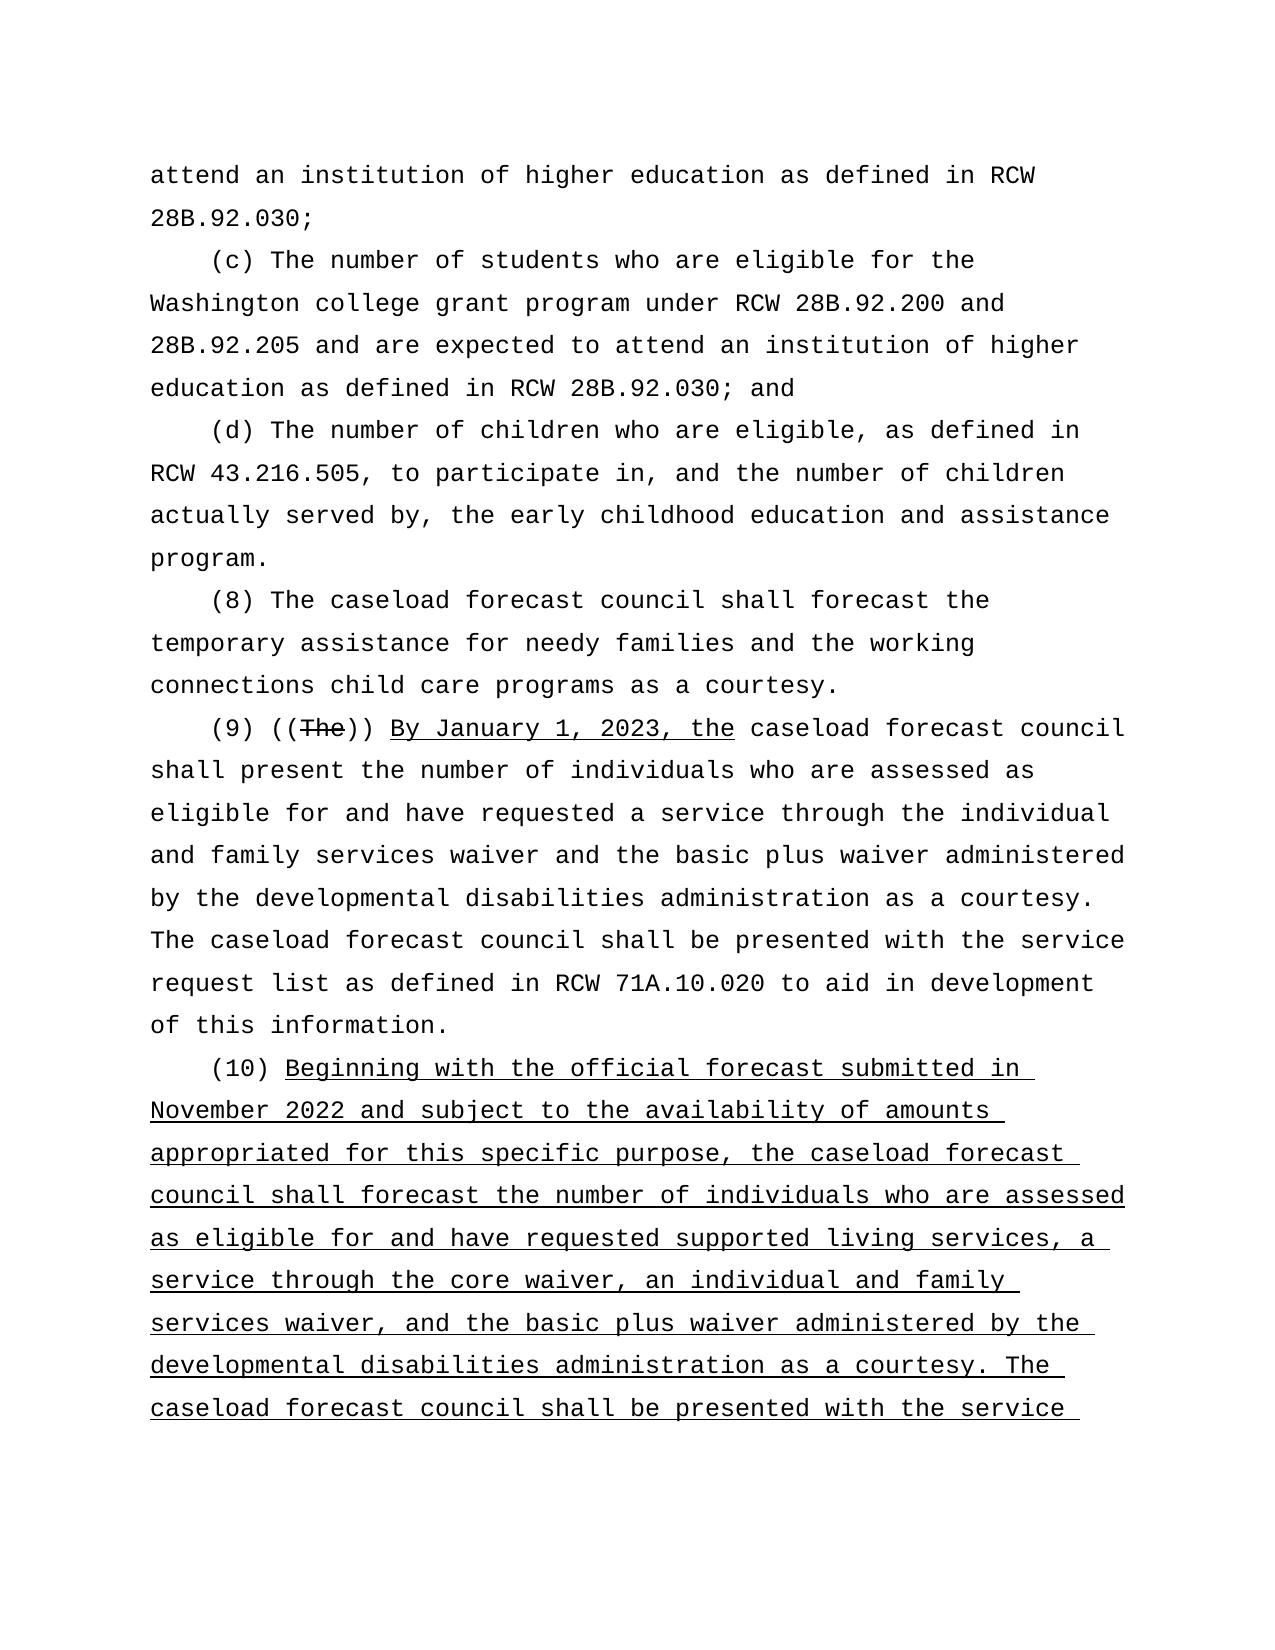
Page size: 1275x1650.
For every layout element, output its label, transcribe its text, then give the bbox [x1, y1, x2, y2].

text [150, 150, 1125, 235]
text (9) ((The)) By January 1, 2023, the caseload forecast council shall present the number of individuals who are assessed as eligible for and have requested a service through the individual and family services waiver and the basic plus waiver administered by the developmental disabilities administration as a courtesy. The caseload forecast council shall be presented with the service request list as defined in RCW 71A.10.020 to aid in development of this information. [150, 702, 1125, 1042]
text (d) The number of children who are eligible, as defined in RCW 43.216.505, to participate in, and the number of children actually served by, the early childhood education and assistance program. [150, 405, 1125, 575]
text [150, 1208, 1125, 1425]
text (8) The caseload forecast council shall forecast the temporary assistance for needy families and the working connections child care programs as a courtesy. [150, 575, 1125, 702]
text (c) The number of students who are eligible for the Washington college grant program under RCW 28B.92.200 and 28B.92.205 and are expected to attend an institution of higher education as defined in RCW 28B.92.030; and [150, 235, 1125, 405]
